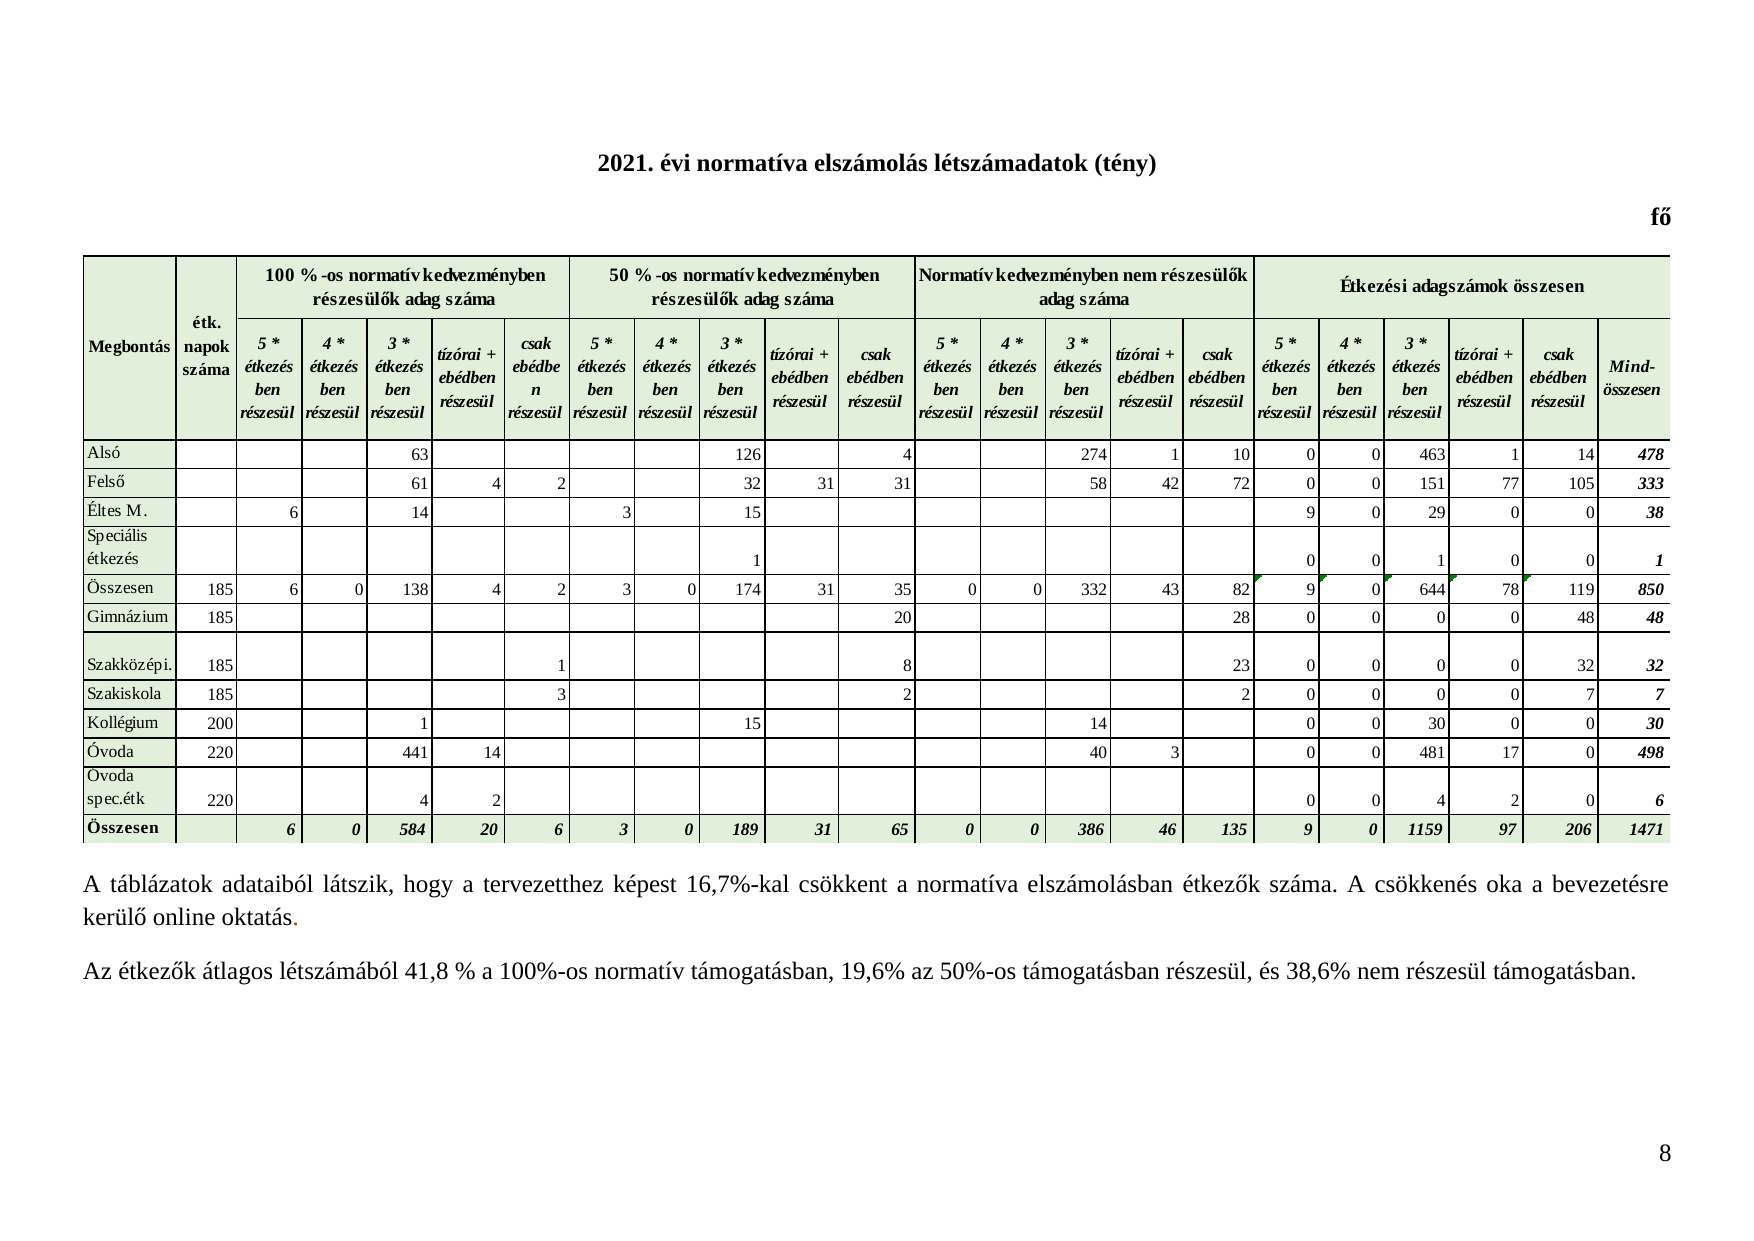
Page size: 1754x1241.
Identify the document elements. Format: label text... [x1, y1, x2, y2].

text A táblázatok adataiból látszik, hogy a tervezetthez képest 16,7%-kal csökkent a normatíva elszámolásban étkezők száma. A csökkenés oka a bevezetésre kerülő online oktatás. [83, 869, 1671, 931]
text 2021. évi normatíva elszámolás létszámadatok (tény) [83, 148, 1671, 176]
text fő [83, 202, 1671, 230]
text Az étkezők átlagos létszámából 41,8 % a 100%-os normatív támogatásban, 19,6% az 50%-os támogatásban részesül, és 38,6% nem részesül támogatásban. [83, 956, 1671, 985]
